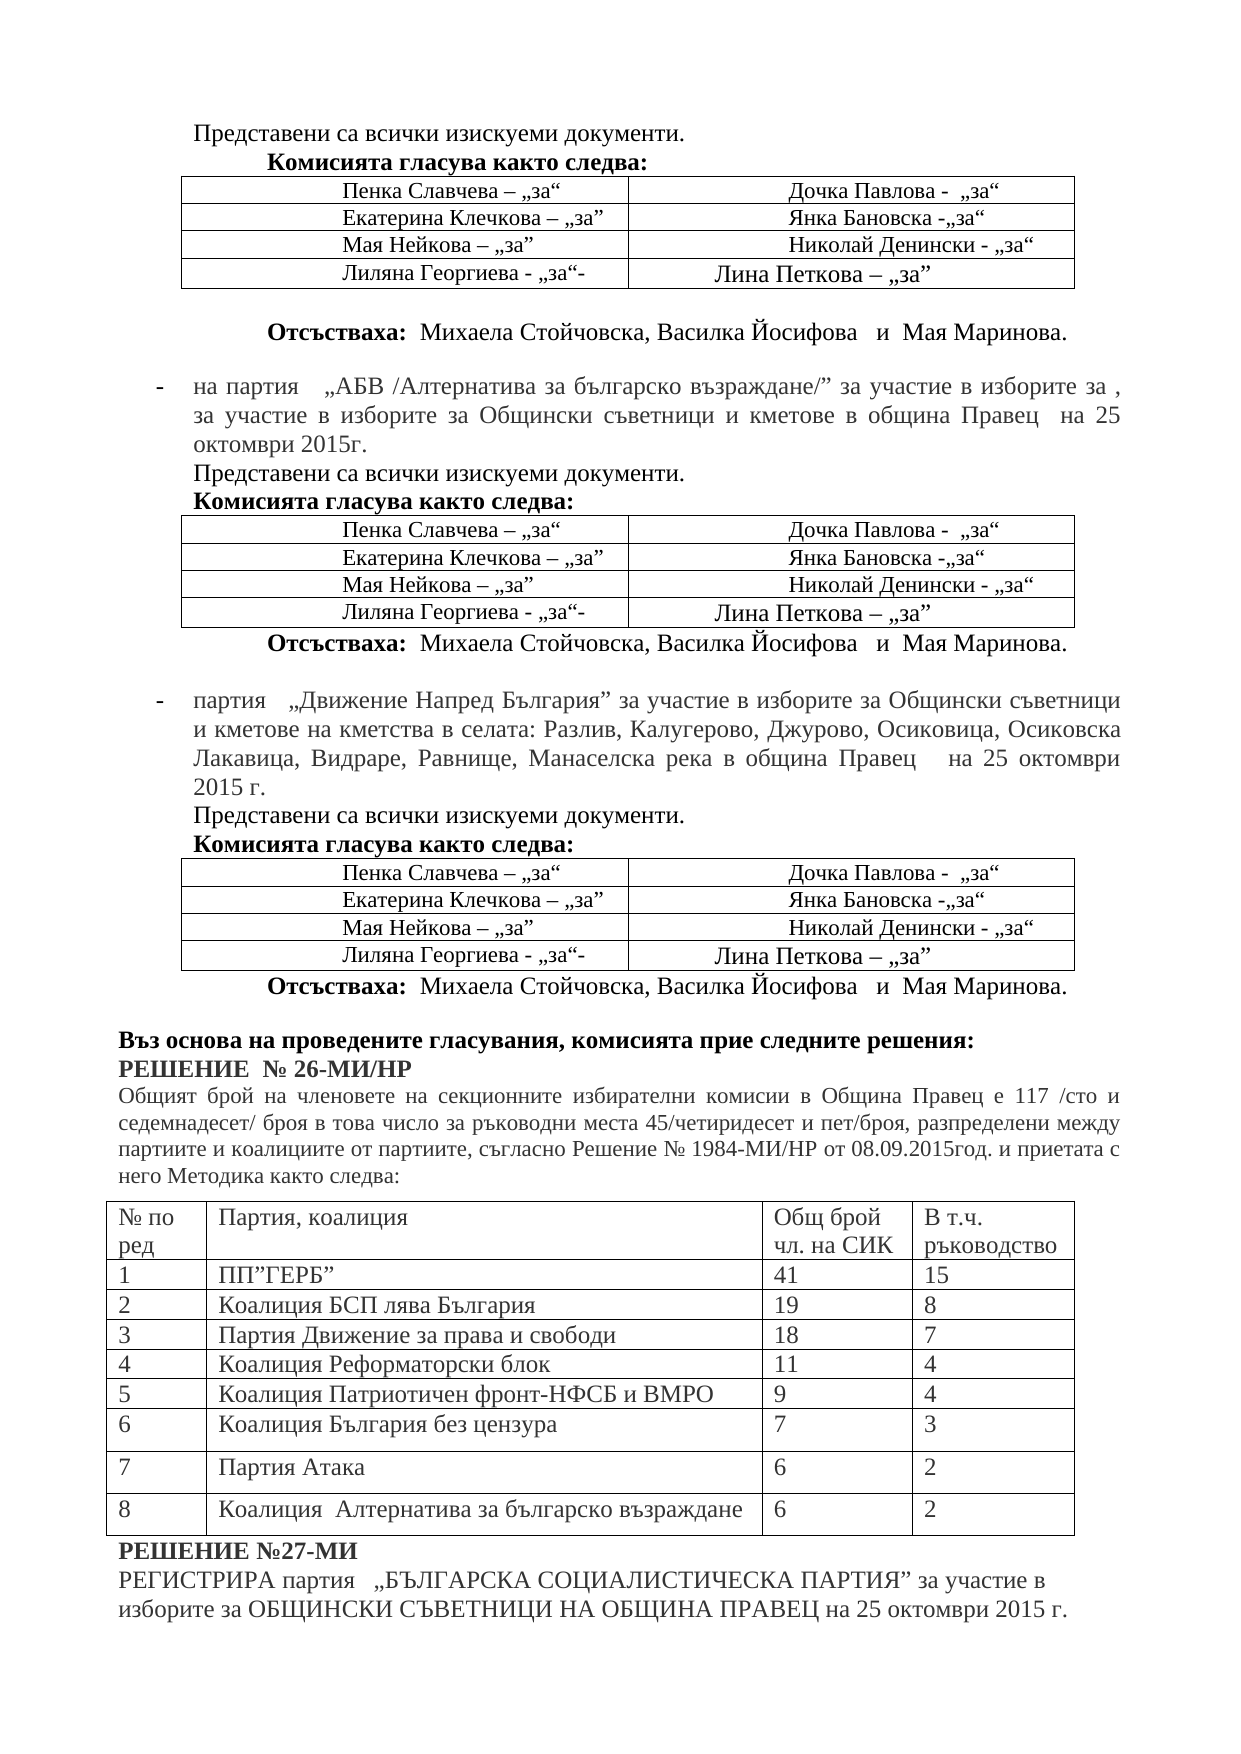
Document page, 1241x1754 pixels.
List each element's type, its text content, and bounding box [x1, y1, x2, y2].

table_header Пенка Славчева – „за“ [182, 177, 628, 203]
table_header Дочка Павлова - „за“ [629, 177, 1074, 203]
table_cell 2 [913, 1452, 1074, 1493]
text Въз основа на проведените гласувания, комисията прие следните решения: [118, 1025, 1122, 1054]
list Представени са всички изискуеми документи. [193, 458, 1122, 486]
table_header Партия, коалиция [207, 1202, 762, 1259]
table_cell Коалиция Реформаторски блок [207, 1350, 762, 1378]
table_cell Коалиция Патриотичен фронт-НФСБ и ВМРО [207, 1379, 762, 1408]
list на партия „АБВ /Алтернатива за българско възраждане/” за участие в изборите за , за участие в изборите за Общински съветници и кметове в община Правец на 25 октомври 2015г. [156, 371, 1122, 458]
table_header Пенка Славчева – „за“ [182, 516, 628, 542]
table_cell 6 [763, 1452, 912, 1493]
table_cell 2 [107, 1290, 206, 1319]
table_cell 8 [913, 1290, 1074, 1319]
text Отсъстваха: Михаела Стойчовска, Василка Йосифова и Мая Маринова. [193, 317, 1122, 346]
table_cell Янка Бановска -„за“ [629, 544, 1074, 570]
table_cell 4 [913, 1379, 1074, 1408]
table_header Дочка Павлова - „за“ [629, 516, 1074, 542]
text Отсъстваха: Михаела Стойчовска, Василка Йосифова и Мая Маринова. [193, 971, 1122, 1000]
text Общият брой на членовете на секционните избирателни комисии в Община Правец е 117 /сто и седемнадесет/ броя в това число за ръководни места 45/четиридесет и пет/броя, разпределени между партиите и коалициите от партиите, съгласно Решение № 1984-МИ/НР от 08.09.2015год. и приетата с него Методика както следва: [118, 1083, 1122, 1188]
table_cell 8 [107, 1494, 206, 1535]
table_cell Партия Движение за права и свободи [207, 1320, 762, 1348]
table_cell Екатерина Клечкова – „за” [182, 204, 628, 230]
table_cell Лина Петкова – „за” [629, 941, 1074, 970]
table_cell 4 [913, 1350, 1074, 1378]
table_cell Екатерина Клечкова – „за” [182, 544, 628, 570]
text РЕШЕНИЕ №27-МИ РЕГИСТРИРА партия „БЪЛГАРСКА СОЦИАЛИСТИЧЕСКА ПАРТИЯ” за участие в изборите за ОБЩИНСКИ СЪВЕТНИЦИ НА ОБЩИНА ПРАВЕЦ на 25 октомври 2015 г. [118, 1536, 1122, 1623]
table_cell Мая Нейкова – „за” [182, 571, 628, 597]
table_cell ПП”ГЕРБ” [207, 1260, 762, 1289]
table_cell Лиляна Георгиева - „за“- [182, 259, 628, 288]
table_cell 41 [763, 1260, 912, 1289]
table_cell 15 [913, 1260, 1074, 1289]
table_cell Мая Нейкова – „за” [182, 914, 628, 940]
table_cell Лиляна Георгиева - „за“- [182, 598, 628, 627]
table_cell Лина Петкова – „за” [629, 598, 1074, 627]
list Комисията гласува както следва: [193, 829, 1122, 858]
table_cell 19 [763, 1290, 912, 1319]
table_header № по ред [107, 1202, 206, 1259]
table_header Общ брой чл. на СИК [763, 1202, 912, 1259]
list партия „Движение Напред България” за участие в изборите за Общински съветници и кметове на кметства в селата: Разлив, Калугерово, Джурово, Осиковица, Осиковска Лакавица, Видраре, Равнище, Манаселска река в община Правец на 25 октомври 2015 г. [156, 686, 1122, 801]
table_cell 9 [763, 1379, 912, 1408]
table_cell Николай Денински - „за“ [629, 231, 1074, 258]
table_cell Николай Денински - „за“ [629, 914, 1074, 940]
table_cell Коалиция България без цензура [207, 1409, 762, 1451]
table_cell Янка Бановска -„за“ [629, 204, 1074, 230]
text РЕШЕНИЕ № 26-МИ/НР [118, 1054, 1122, 1083]
list Комисията гласува както следва: [193, 486, 1122, 515]
table_cell 4 [107, 1350, 206, 1378]
list Представени са всички изискуеми документи. [193, 118, 1122, 147]
table_cell 2 [913, 1494, 1074, 1535]
table_cell Янка Бановска -„за“ [629, 887, 1074, 913]
table_cell 6 [107, 1409, 206, 1451]
table_cell Екатерина Клечкова – „за” [182, 887, 628, 913]
table_cell Мая Нейкова – „за” [182, 231, 628, 258]
table_cell Коалиция Алтернатива за българско възраждане [207, 1494, 762, 1535]
text Комисията гласува както следва: [193, 147, 1122, 176]
table_cell 3 [107, 1320, 206, 1348]
table_cell Николай Денински - „за“ [629, 571, 1074, 597]
table_header Дочка Павлова - „за“ [629, 859, 1074, 886]
text Отсъстваха: Михаела Стойчовска, Василка Йосифова и Мая Маринова. [193, 628, 1122, 657]
table_cell 18 [763, 1320, 912, 1348]
table_cell 3 [913, 1409, 1074, 1451]
table_cell Лина Петкова – „за” [629, 259, 1074, 288]
table_cell 5 [107, 1379, 206, 1408]
table_cell Партия Атака [207, 1452, 762, 1493]
table_header В т.ч. ръководство [913, 1202, 1074, 1259]
table_cell 1 [107, 1260, 206, 1289]
table_cell Коалиция БСП лява България [207, 1290, 762, 1319]
table_cell 11 [763, 1350, 912, 1378]
table_cell 7 [913, 1320, 1074, 1348]
table_cell 6 [763, 1494, 912, 1535]
table_cell 7 [763, 1409, 912, 1451]
table_cell 7 [107, 1452, 206, 1493]
table_cell Лиляна Георгиева - „за“- [182, 941, 628, 970]
table_header Пенка Славчева – „за“ [182, 859, 628, 886]
list Представени са всички изискуеми документи. [193, 801, 1122, 829]
